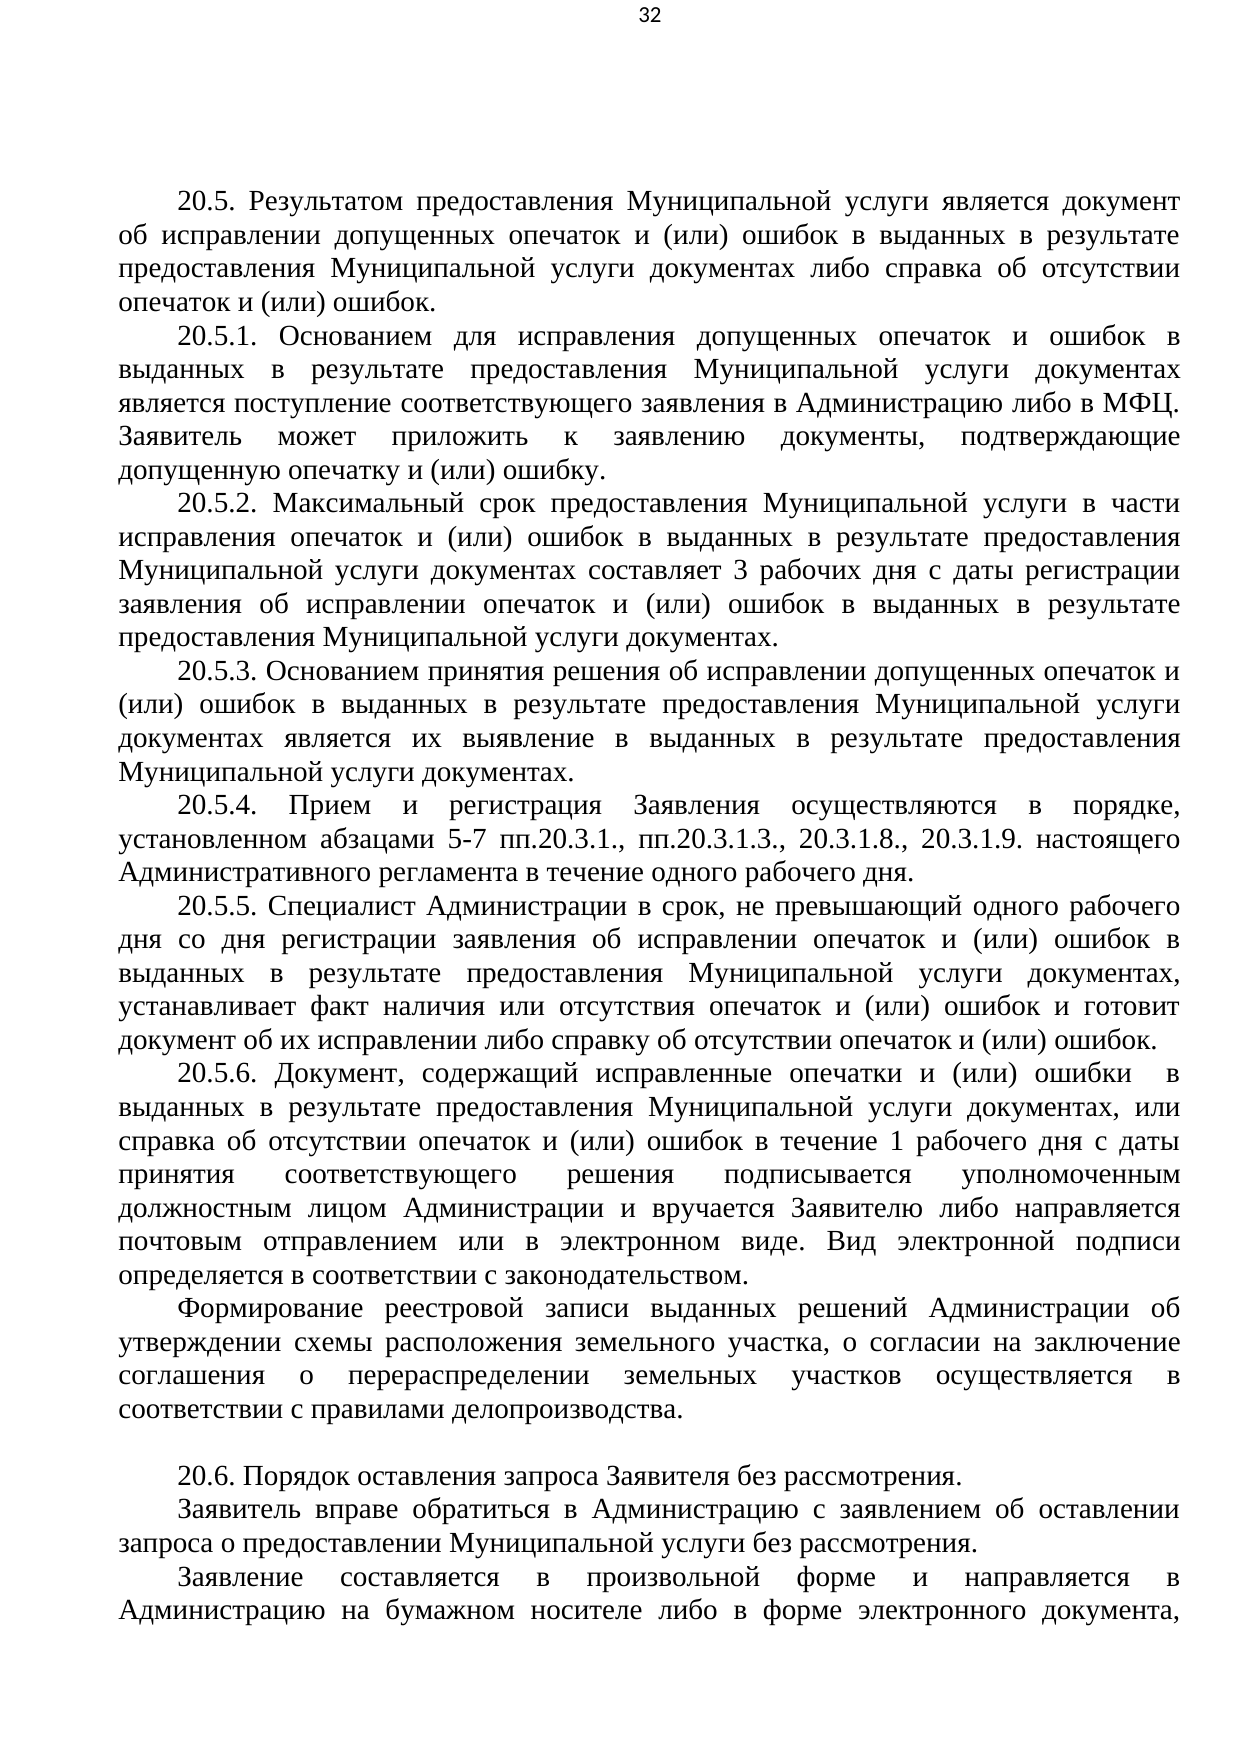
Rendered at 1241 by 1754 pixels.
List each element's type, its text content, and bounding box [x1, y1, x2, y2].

text Формирование реестровой записи выданных решений Администрации об утверждении схемы расположения земельного участка, о согласии на заключение соглашения о перераспределении земельных участков осуществляется в соответствии с правилами делопроизводства. [118, 1290, 1181, 1424]
text Заявитель вправе обратиться в Администрацию с заявлением об оставлении запроса о предоставлении Муниципальной услуги без рассмотрения. [118, 1492, 1181, 1559]
text 20.5.6. Документ, содержащий исправленные опечатки и (или) ошибки в выданных в результате предоставления Муниципальной услуги документах, или справка об отсутствии опечаток и (или) ошибок в течение 1 рабочего дня с даты принятия соответствующего решения подписывается уполномоченным должностным лицом Администрации и вручается Заявителю либо направляется почтовым отправлением или в электронном виде. Вид электронной подписи определяется в соответствии с законодательством. [118, 1056, 1181, 1290]
text 20.5.3. Основанием принятия решения об исправлении допущенных опечаток и (или) ошибок в выданных в результате предоставления Муниципальной услуги документах является их выявление в выданных в результате предоставления Муниципальной услуги документах. [118, 653, 1181, 787]
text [118, 1559, 1181, 1626]
text 20.5. Результатом предоставления Муниципальной услуги является документ об исправлении допущенных опечаток и (или) ошибок в выданных в результате предоставления Муниципальной услуги документах либо справка об отсутствии опечаток и (или) ошибок. [118, 183, 1181, 318]
text 20.5.1. Основанием для исправления допущенных опечаток и ошибок в выданных в результате предоставления Муниципальной услуги документах является поступление соответствующего заявления в Администрацию либо в МФЦ. Заявитель может приложить к заявлению документы, подтверждающие допущенную опечатку и (или) ошибку. [118, 318, 1181, 485]
text 20.5.5. Специалист Администрации в срок, не превышающий одного рабочего дня со дня регистрации заявления об исправлении опечаток и (или) ошибок в выданных в результате предоставления Муниципальной услуги документах, устанавливает факт наличия или отсутствия опечаток и (или) ошибок и готовит документ об их исправлении либо справку об отсутствии опечаток и (или) ошибок. [118, 888, 1181, 1056]
text 20.5.4. Прием и регистрация Заявления осуществляются в порядке, установленном абзацами 5-7 пп.20.3.1., пп.20.3.1.3., 20.3.1.8., 20.3.1.9. настоящего Административного регламента в течение одного рабочего дня. [118, 787, 1181, 888]
text 20.6. Порядок оставления запроса Заявителя без рассмотрения. [118, 1458, 1181, 1492]
text 20.5.2. Максимальный срок предоставления Муниципальной услуги в части исправления опечаток и (или) ошибок в выданных в результате предоставления Муниципальной услуги документах составляет 3 рабочих дня с даты регистрации заявления об исправлении опечаток и (или) ошибок в выданных в результате предоставления Муниципальной услуги документах. [118, 485, 1181, 653]
